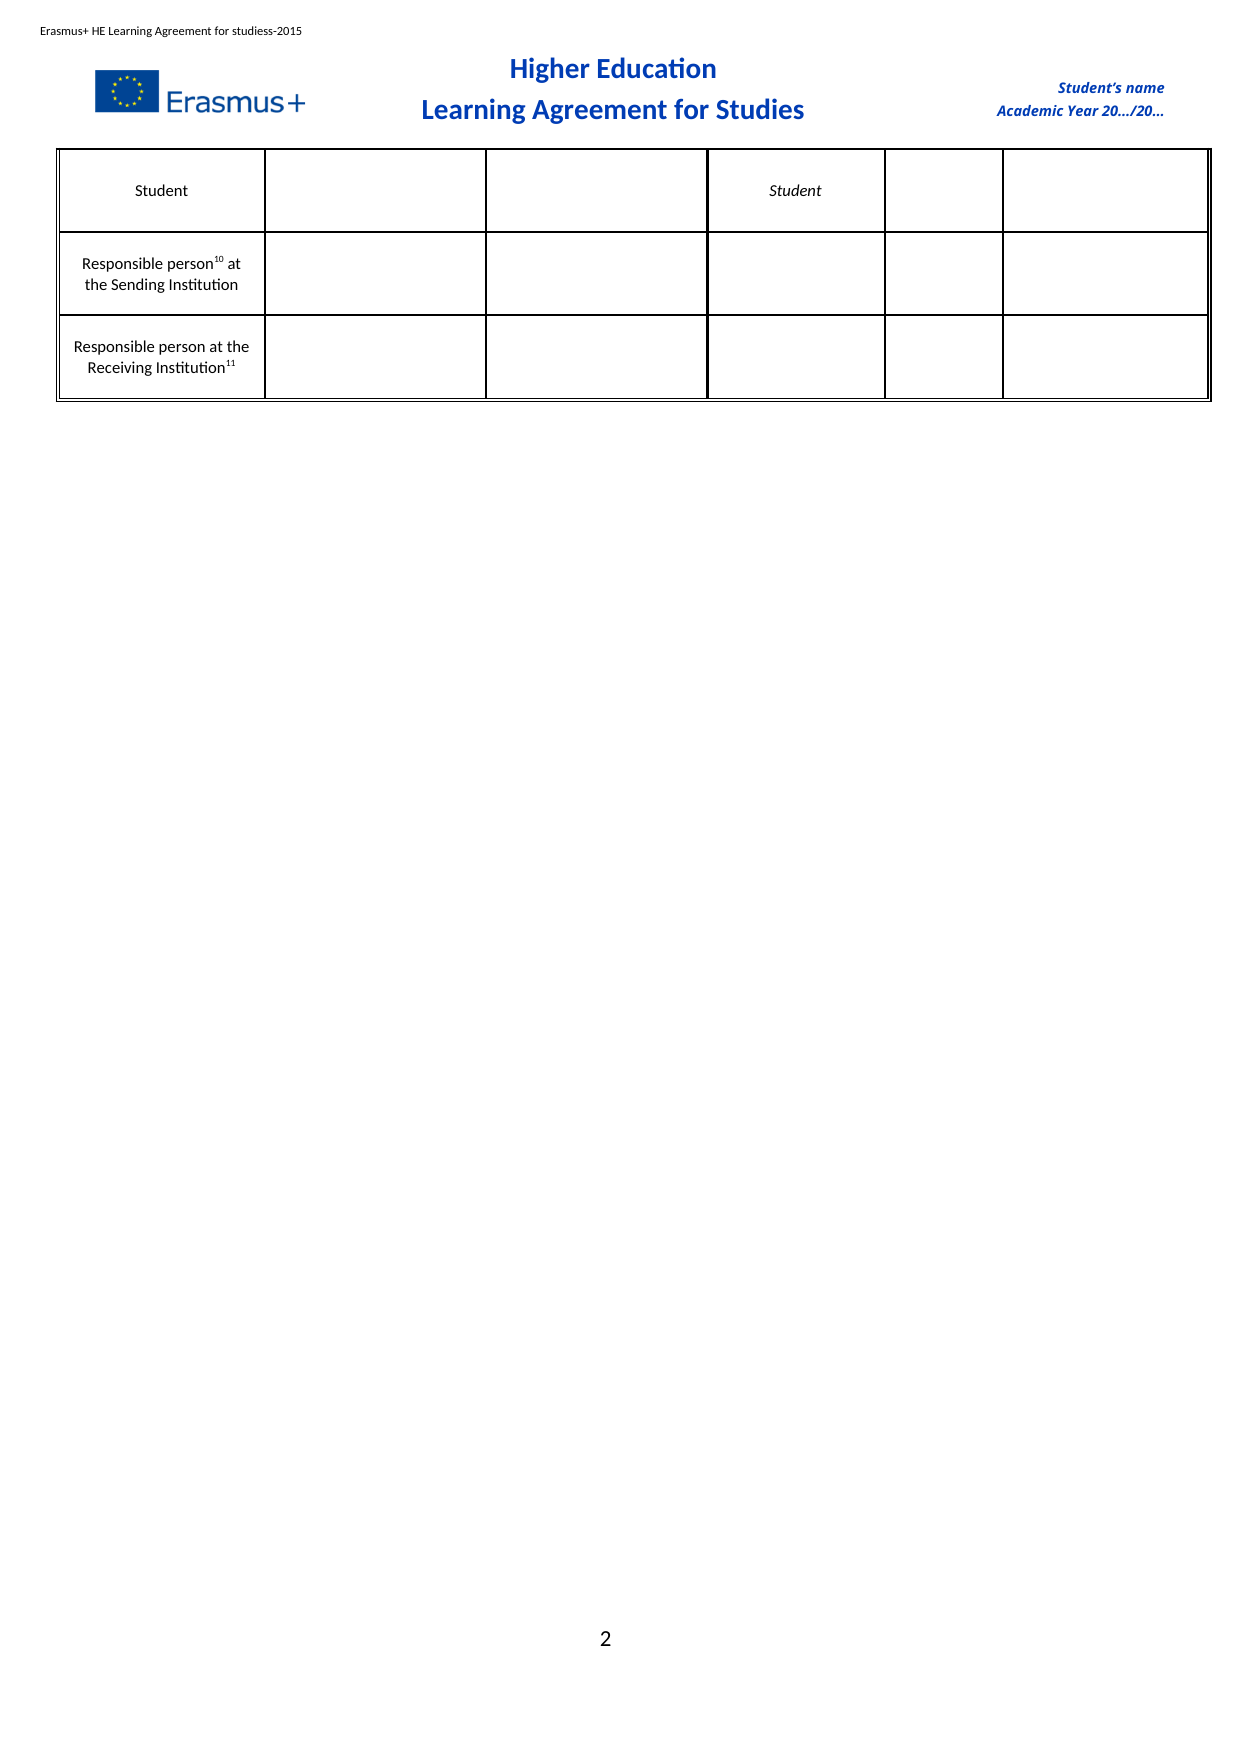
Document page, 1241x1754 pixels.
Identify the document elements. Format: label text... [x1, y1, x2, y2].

table_cell Responsible person at the Sending Institution [60, 233, 264, 314]
table_cell Student [60, 150, 264, 231]
table_cell [1004, 233, 1207, 314]
table_cell [709, 233, 884, 314]
table_cell [886, 233, 1002, 314]
table_cell [886, 150, 1002, 231]
table_cell [266, 233, 485, 314]
table_cell [487, 150, 706, 231]
table_cell [709, 316, 884, 398]
table_cell Student [709, 150, 884, 231]
table_cell [266, 150, 485, 231]
table_cell [1004, 316, 1207, 398]
table_cell [886, 316, 1002, 398]
table_cell [1004, 150, 1207, 231]
table_cell [487, 316, 706, 398]
table_cell [487, 233, 706, 314]
table_cell Responsible person at the Receiving Institution [60, 316, 264, 398]
table_cell [266, 316, 485, 398]
picture [95, 70, 306, 113]
